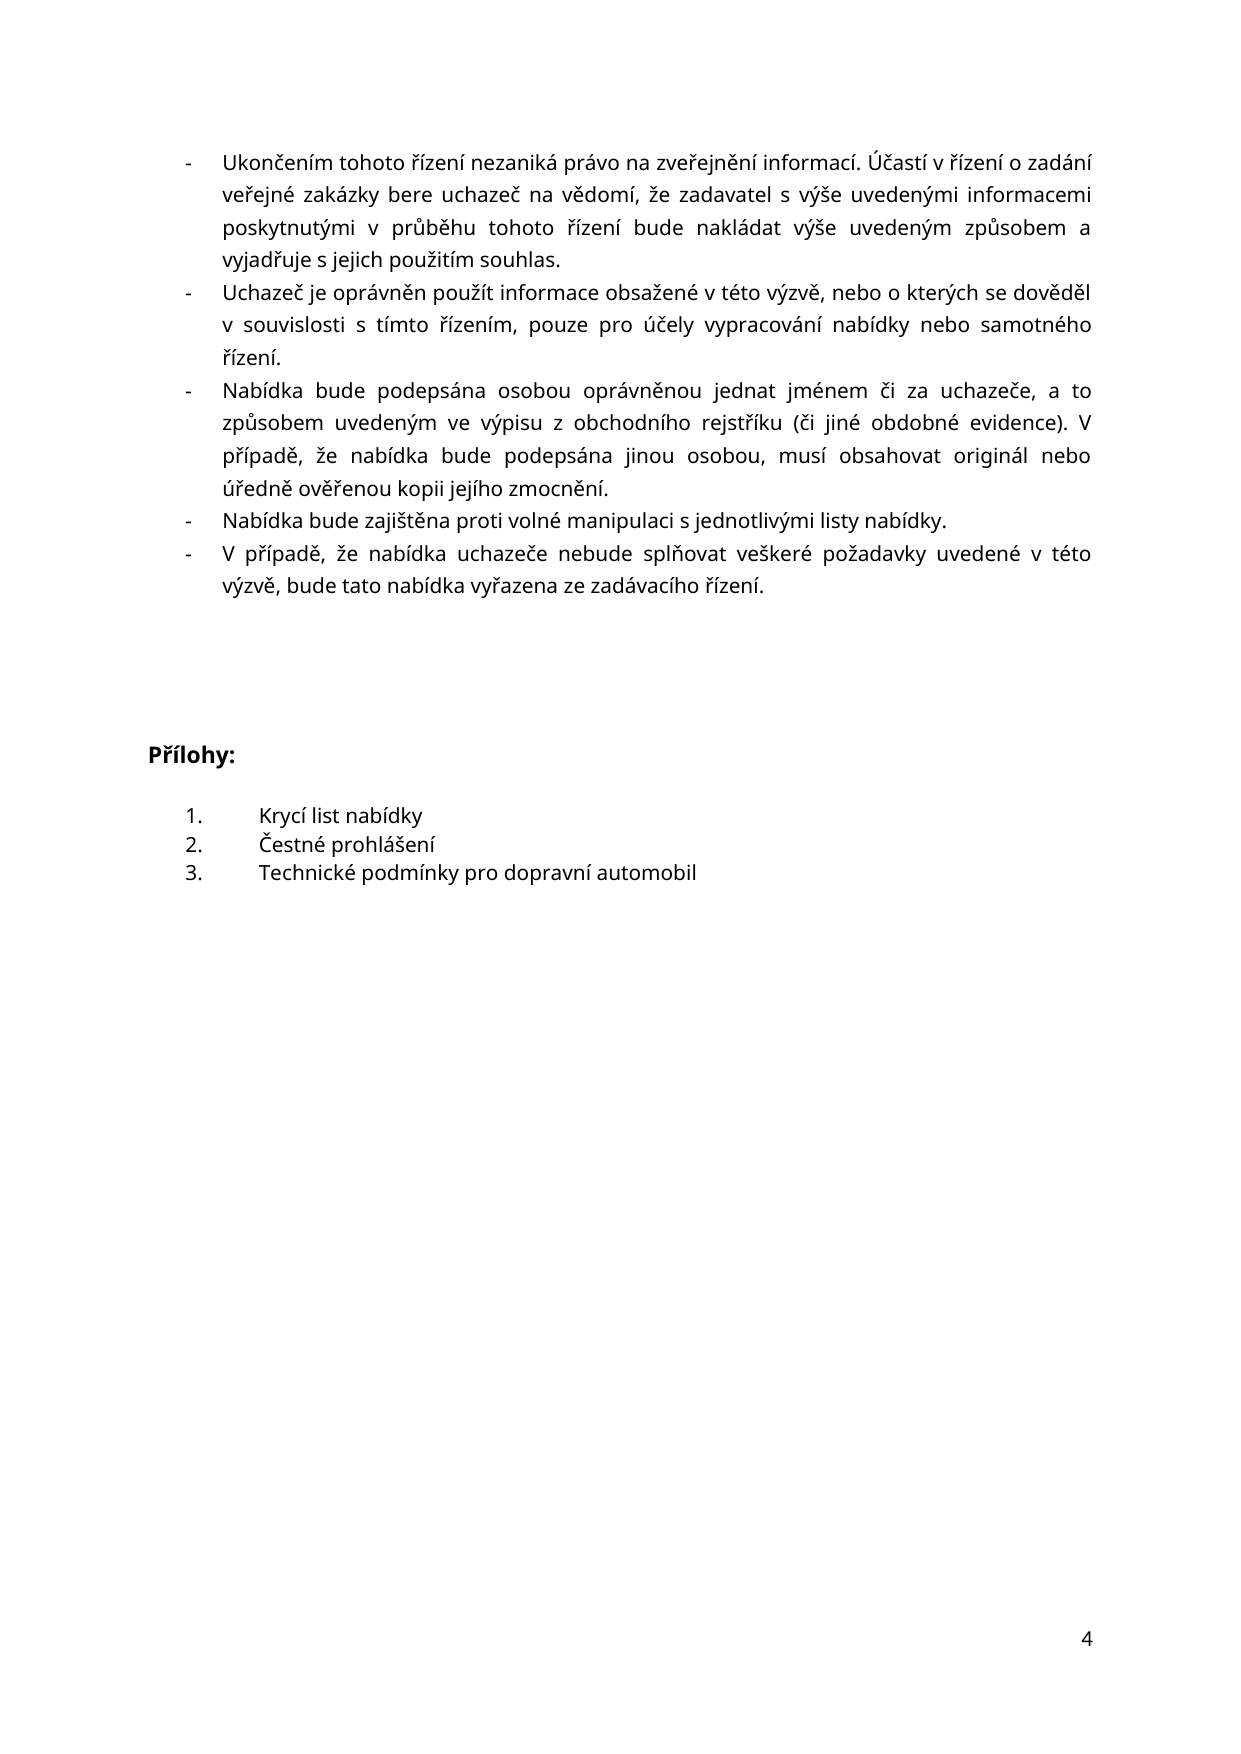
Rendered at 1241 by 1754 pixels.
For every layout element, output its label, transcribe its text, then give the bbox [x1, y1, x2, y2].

list Technické podmínky pro dopravní automobil [185, 858, 1093, 887]
list Nabídka bude zajištěna proti volné manipulaci s jednotlivými listy nabídky. [185, 506, 1093, 535]
list Čestné prohlášení [185, 830, 1093, 858]
list Krycí list nabídky [185, 801, 1093, 830]
list Ukončením tohoto řízení nezaniká právo na zveřejnění informací. Účastí v řízení o zadání veřejné zakázky bere uchazeč na vědomí, že zadavatel s výše uvedenými informacemi poskytnutými v průběhu tohoto řízení bude nakládat výše uvedeným způsobem a vyjadřuje s jejich použitím souhlas. [185, 148, 1093, 274]
list Uchazeč je oprávněn použít informace obsažené v této výzvě, nebo o kterých se dověděl v souvislosti s tímto řízením, pouze pro účely vypracování nabídky nebo samotného řízení. [185, 278, 1093, 372]
list Nabídka bude podepsána osobou oprávněnou jednat jménem či za uchazeče, a to způsobem uvedeným ve výpisu z obchodního rejstříku (či jiné obdobné evidence). V případě, že nabídka bude podepsána jinou osobou, musí obsahovat originál nebo úředně ověřenou kopii jejího zmocnění. [185, 376, 1093, 502]
text Přílohy: [148, 739, 1093, 770]
list V případě, že nabídka uchazeče nebude splňovat veškeré požadavky uvedené v této výzvě, bude tato nabídka vyřazena ze zadávacího řízení. [185, 539, 1093, 600]
